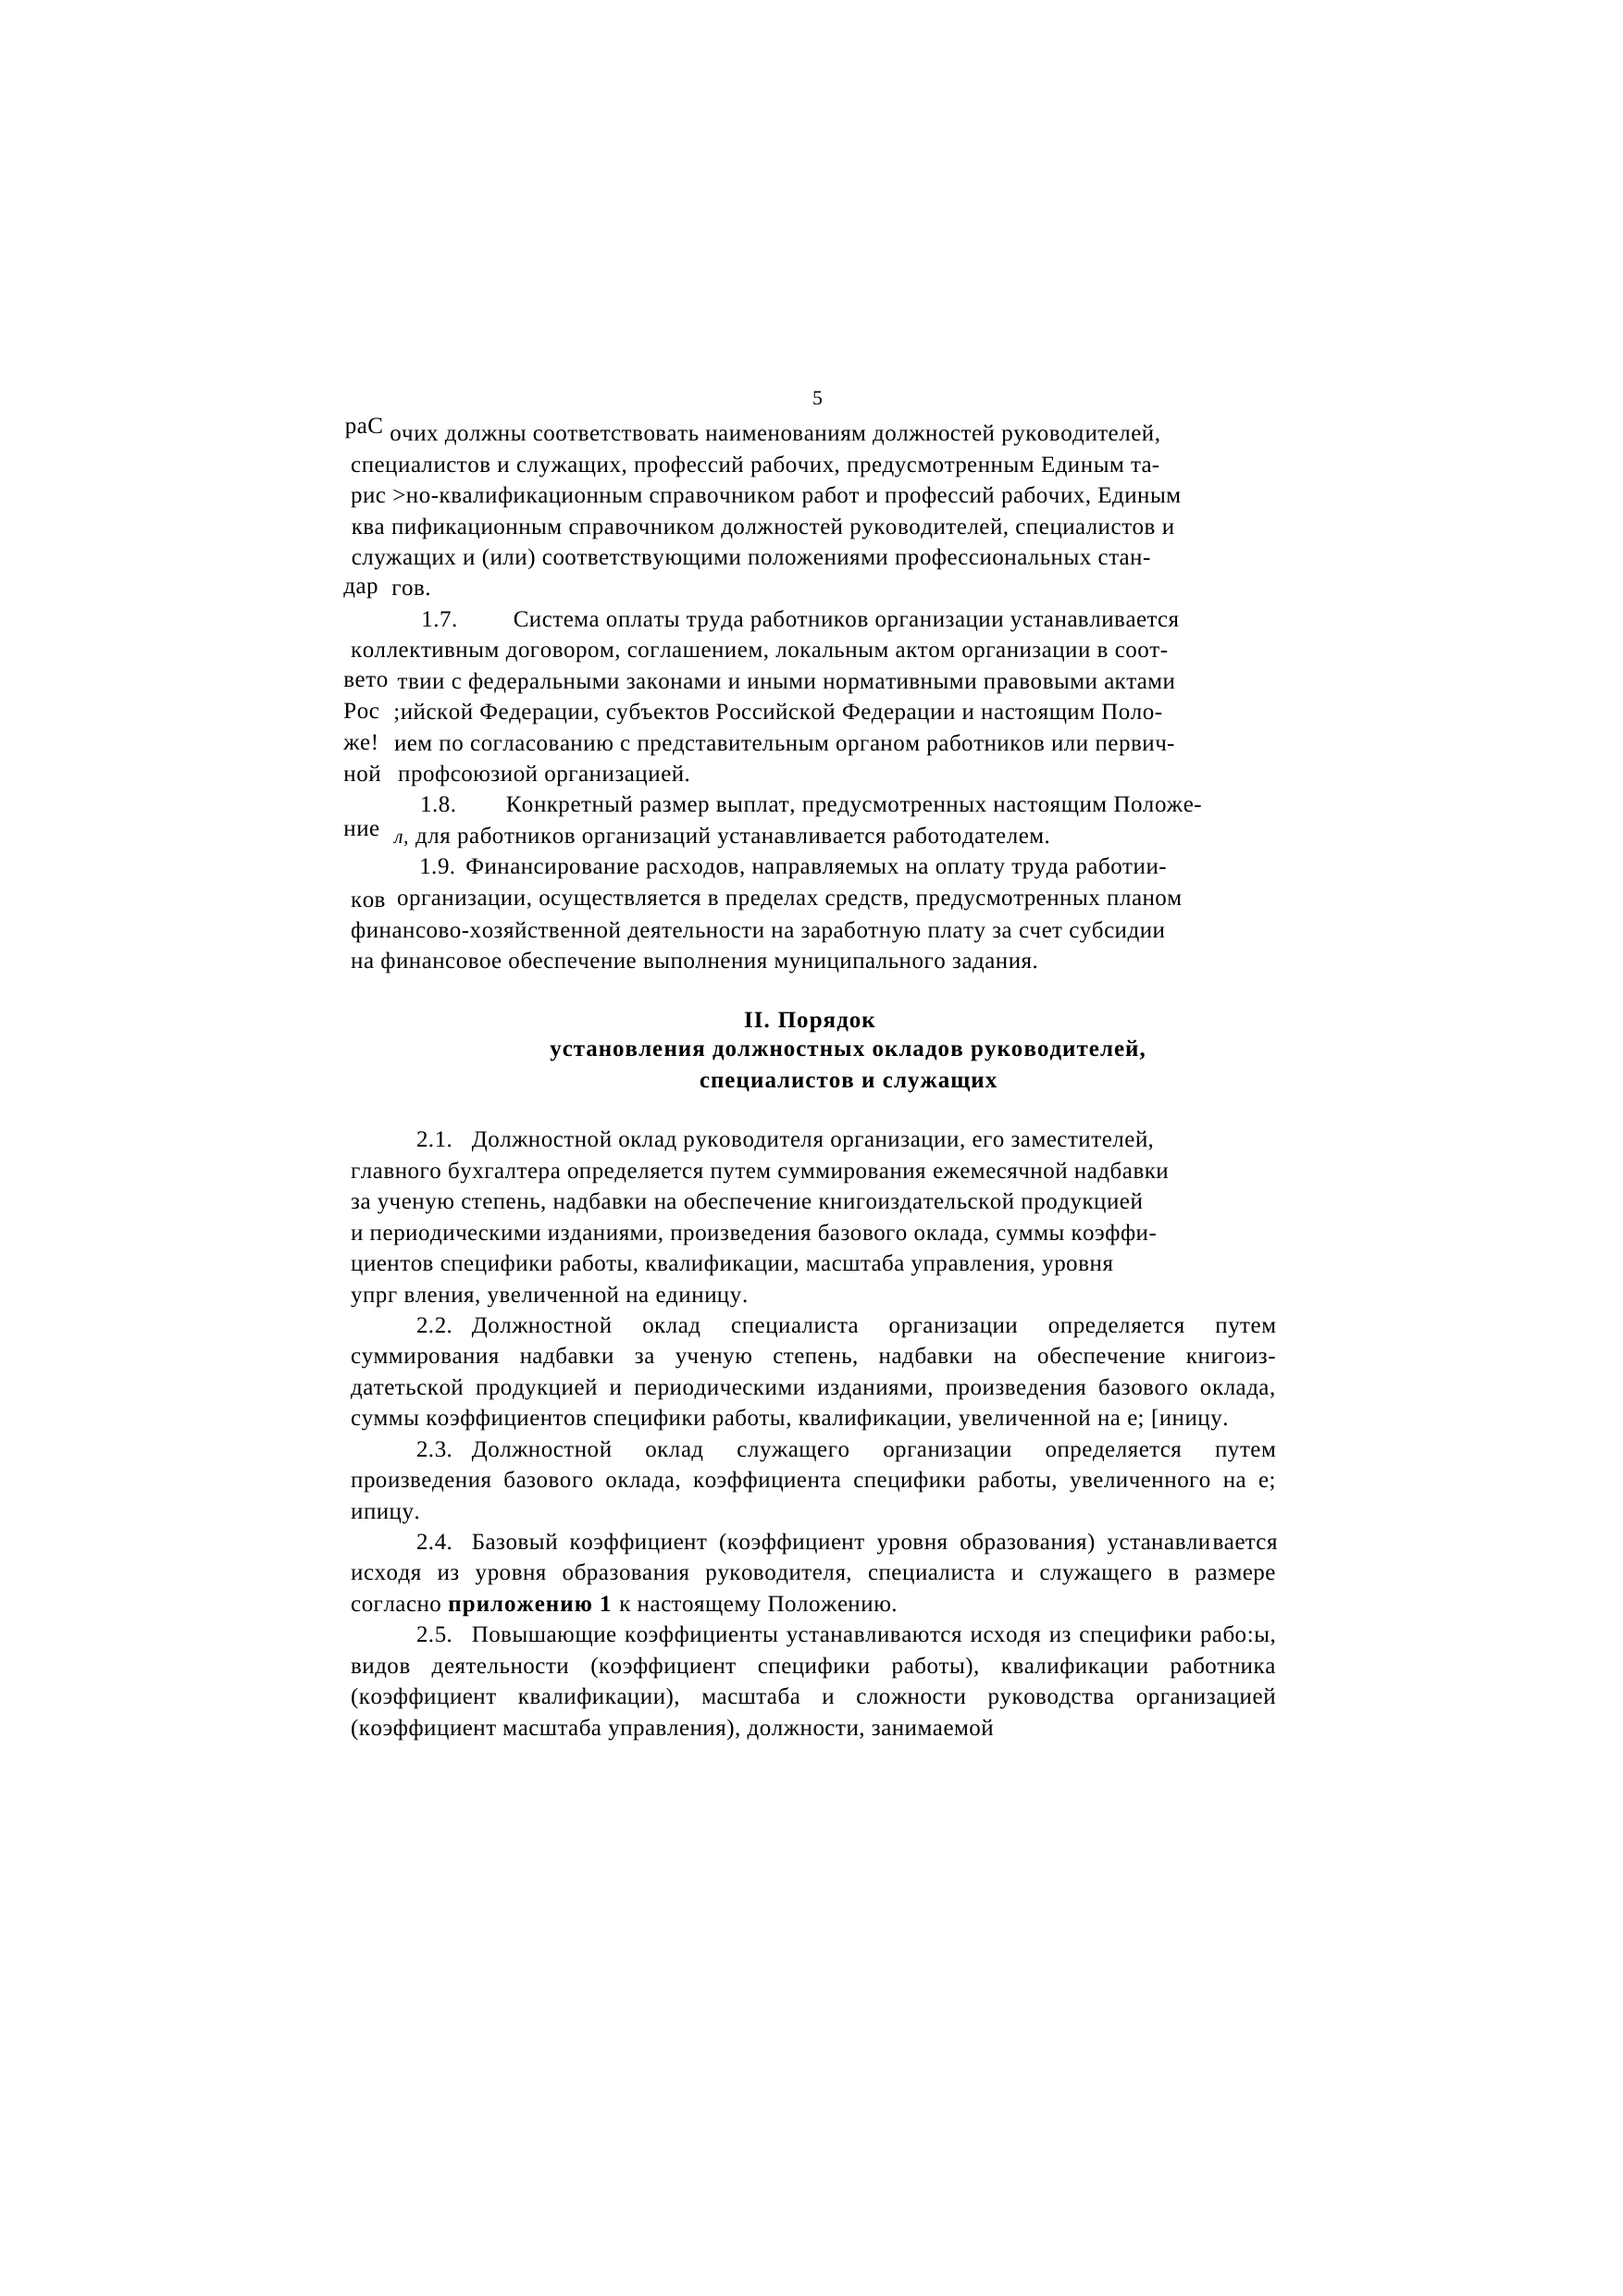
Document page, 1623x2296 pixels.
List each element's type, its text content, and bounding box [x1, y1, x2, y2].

text 5 [812, 380, 1288, 411]
list Должностной оклад служащего организации определяется путем произведения базового оклада, коэффициента специфики работы, увеличенного на е; ипицу. [351, 1432, 1277, 1525]
text ;ийской Федерации, субъектов Российской Федерации и настоящим Поло- [401, 695, 1277, 726]
text твии с федеральными законами и иными нормативными правовыми актами [401, 664, 1277, 695]
text вето [343, 662, 401, 693]
text гов. [391, 571, 1279, 602]
text ием по согласованию с представительным органом работников или первич- [401, 726, 1277, 757]
text финансово-хозяйственной деятельности на заработную плату за счет субсидии [351, 913, 1277, 944]
text раС [345, 415, 383, 438]
list Система оплаты труда работников организации устанавливается [375, 602, 1277, 633]
text главного бухгалтера определяется путем суммирования ежемесячной надбавки за ученую степень, надбавки на обеспечение книгоиздательской продукцией и периодическими изданиями, произведения базового оклада, суммы коэффи- циентов специфики работы, квалификации, масштаба управления, уровня упрг вления, увеличенной на единицу. [351, 1154, 1277, 1309]
list Базовый коэффициент (коэффициент уровня образования) устанавливается исходя из уровня образования руководителя, специалиста и служащего в размере согласно приложению 1 к настоящему Положению. [351, 1525, 1277, 1618]
list Финансирование расходов, направляемых на оплату труда работии- [419, 850, 1277, 881]
text ной [343, 757, 401, 788]
text организации, осуществляется в пределах средств, предусмотренных планом [397, 881, 1277, 912]
text Рос [343, 693, 401, 725]
text коллективным договором, соглашением, локальным актом организации в соот- [351, 633, 1277, 664]
text же! [343, 725, 401, 757]
text л, для работников организаций устанавливается работодателем. [394, 819, 1277, 850]
list Должностной оклад специалиста организации определяется путем суммирования надбавки за ученую степень, надбавки на обеспечение книгоиз- датетьской продукцией и периодическими изданиями, произведения базового оклада, суммы коэффициентов специфики работы, квалификации, увеличенной на е; [иницу. [351, 1309, 1277, 1432]
text установления должностных окладов руководителей, специалистов и служащих [415, 1032, 1281, 1094]
list Должностной оклад руководителя организации, его заместителей, [351, 1123, 1277, 1154]
list Повышающие коэффициенты устанавливаются исходя из специфики рабо:ы, видов деятельности (коэффициент специфики работы), квалификации работника (коэффициент квалификации), масштаба и сложности руководства организацией (коэффициент масштаба управления), должности, занимаемой [351, 1618, 1277, 1742]
text дар [343, 575, 378, 598]
text очих должны соответствовать наименованиям должностей руководителей, [390, 416, 1279, 447]
text ков [351, 883, 390, 913]
text ква пификационным справочником должностей руководителей, специалистов и служащих и (или) соответствующими положениями профессиональных стан- [351, 509, 1279, 571]
text специалистов и служащих, профессий рабочих, предусмотренным Единым та- рис >но-квалификационным справочником работ и профессий рабочих, Единым [351, 447, 1279, 509]
text ние [343, 818, 401, 841]
list Конкретный размер выплат, предусмотренных настоящим Положе- [420, 788, 1277, 819]
list Порядок [744, 1009, 1281, 1032]
text профсоюзиой организацией. [401, 757, 1277, 788]
text на финансовое обеспечение выполнения муниципального задания. [351, 944, 1126, 974]
